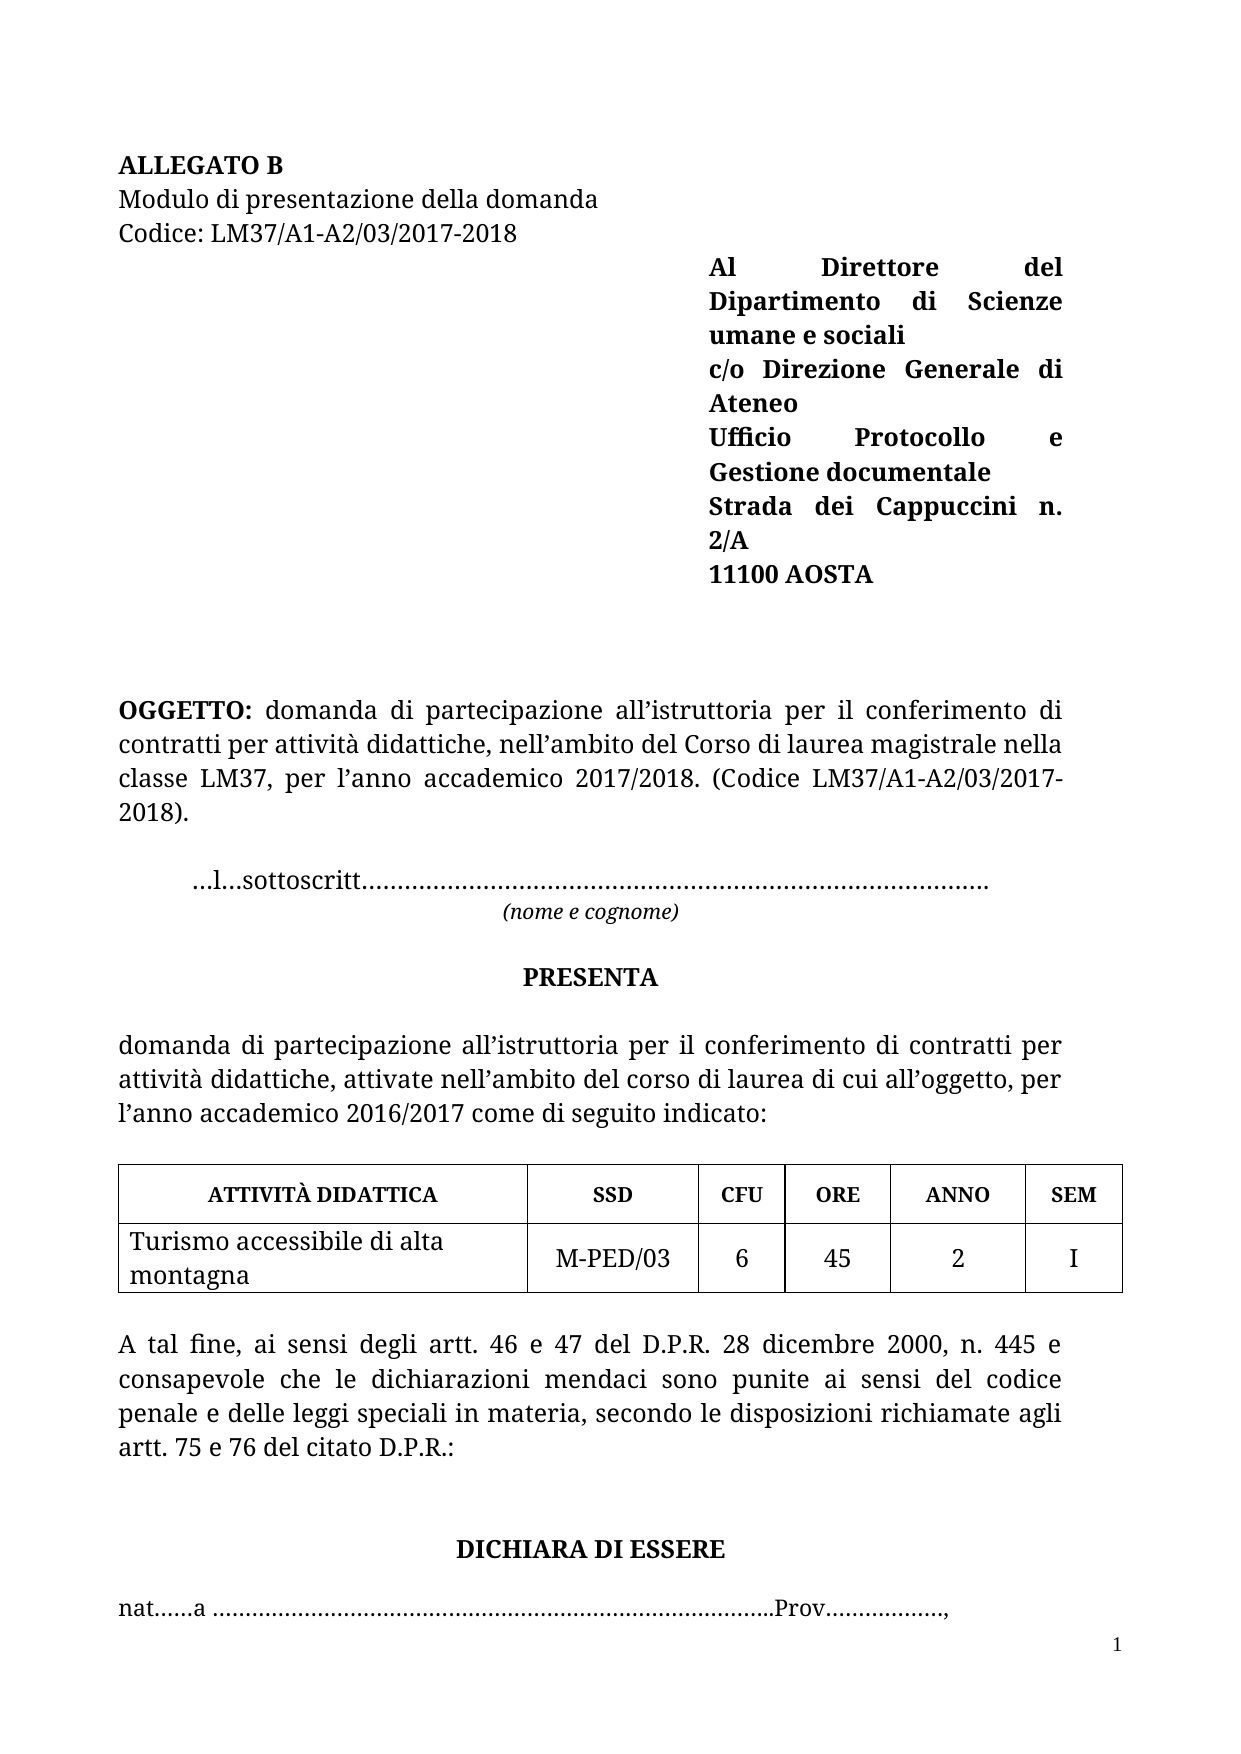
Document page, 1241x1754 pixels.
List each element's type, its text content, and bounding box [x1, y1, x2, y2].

table_header CFU [699, 1165, 784, 1223]
table_cell 2 [891, 1224, 1025, 1292]
table_cell 45 [786, 1224, 890, 1292]
text 11100 AOSTA [709, 556, 1063, 590]
text ALLEGATO B [118, 148, 1122, 182]
text nat……a …………………………………………………………………………..Prov………………, [118, 1592, 1122, 1623]
text PRESENTA [118, 959, 1063, 993]
text DICHIARA DI ESSERE [118, 1532, 1063, 1566]
table_header ATTIVITÀ DIDATTICA [119, 1165, 527, 1223]
table_cell M-PED/03 [528, 1224, 698, 1292]
table_header ORE [786, 1165, 890, 1223]
table_cell I [1026, 1224, 1122, 1292]
table_header ANNO [891, 1165, 1025, 1223]
text A tal fine, ai sensi degli artt. 46 e 47 del D.P.R. 28 dicembre 2000, n. 445 e consapevole che le dichiarazioni mendaci sono punite ai sensi del codice penale e delle leggi speciali in materia, secondo le disposizioni richiamate agli artt. 75 e 76 del citato D.P.R.: [118, 1327, 1063, 1463]
text c/o Direzione Generale di Ateneo [709, 352, 1063, 420]
text Strada dei Cappuccini n. 2/A [709, 488, 1063, 556]
table_cell 6 [699, 1224, 784, 1292]
text Codice: LM37/A1-A2/03/2017-2018 [118, 216, 1122, 250]
text OGGETTO: domanda di partecipazione all’istruttoria per il conferimento di contratti per attività didattiche, nell’ambito del Corso di laurea magistrale nella classe LM37, per l’anno accademico 2017/2018. (Codice LM37/A1-A2/03/2017-2018). [118, 693, 1063, 829]
text (nome e cognome) [118, 897, 1063, 925]
text Ufficio Protocollo e Gestione documentale [709, 420, 1063, 488]
table_cell Turismo accessibile di alta montagna [119, 1224, 527, 1292]
text Modulo di presentazione della domanda [118, 182, 1122, 216]
table_header SEM [1026, 1165, 1122, 1223]
table_header SSD [528, 1165, 698, 1223]
text domanda di partecipazione all’istruttoria per il conferimento di contratti per attività didattiche, attivate nell’ambito del corso di laurea di cui all’oggetto, per l’anno accademico 2016/2017 come di seguito indicato: [118, 1028, 1063, 1130]
text Al Direttore del Dipartimento di Scienze umane e sociali [709, 250, 1063, 352]
text …l…sottoscritt……………………………………………………………………………. [118, 863, 1063, 897]
